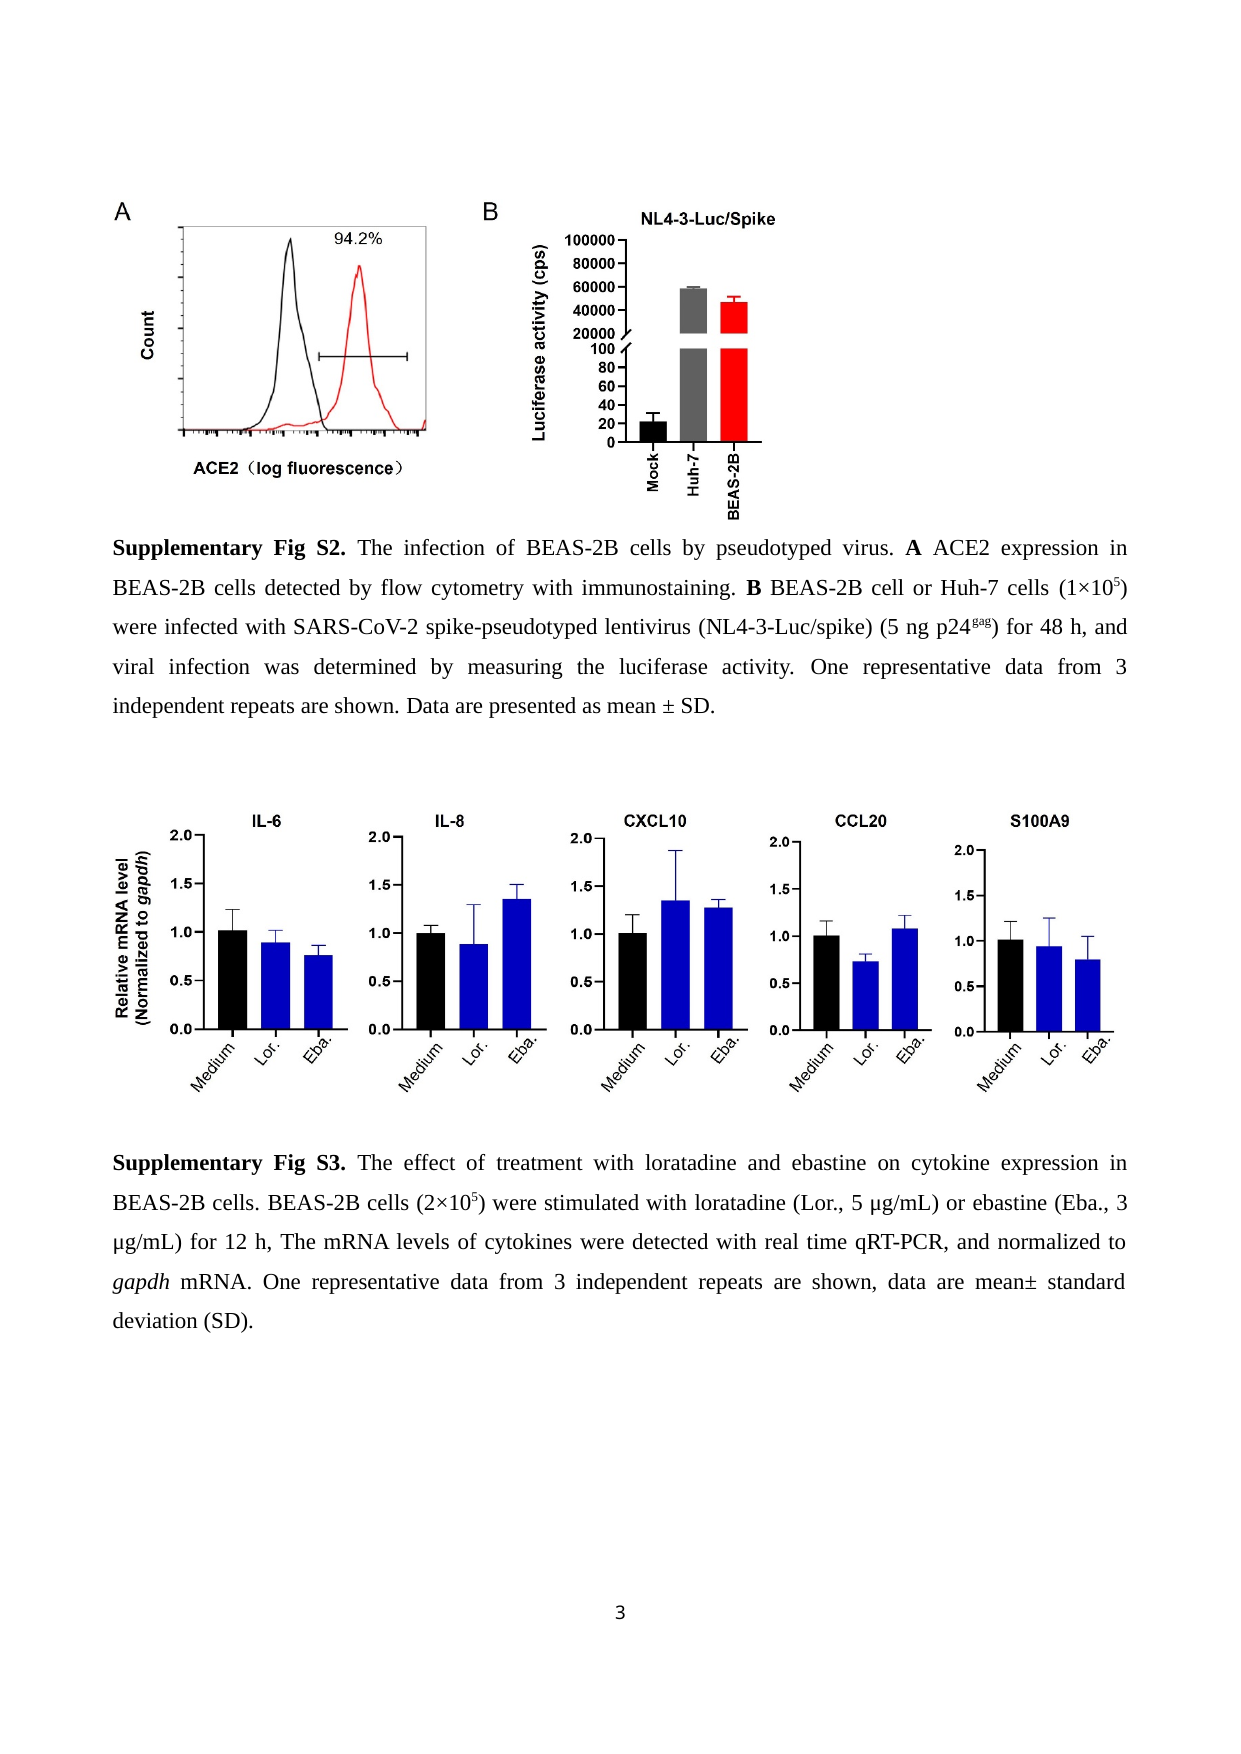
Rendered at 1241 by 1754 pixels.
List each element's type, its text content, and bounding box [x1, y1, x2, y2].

picture [112, 810, 1116, 1095]
text Supplementary Fig S3. The effect of treatment with loratadine and ebastine on cytokine expression in BEAS-2B cells. BEAS-2B cells (2×105) were stimulated with loratadine (Lor., 5 μg/mL) or ebastine (Eba., 3 μg/mL) for 12 h, The mRNA levels of cytokines were detected with real time qRT-PCR, and normalized to gapdh mRNA. One representative data from 3 independent repeats are shown, data are mean± standard deviation (SD). [112, 1149, 1128, 1334]
text Supplementary Fig S2. The infection of BEAS-2B cells by pseudotyped virus. A ACE2 expression in BEAS-2B cells detected by flow cytometry with immunostaining. B BEAS-2B cell or Huh-7 cells (1×105) were infected with SARS-CoV-2 spike-pseudotyped lentivirus (NL4-3-Luc/spike) (5 ng p24gag) for 48 h, and viral infection was determined by measuring the luciferase activity. One representative data from 3 independent repeats are shown. Data are presented as mean ± SD. [112, 534, 1128, 718]
picture [112, 199, 775, 520]
